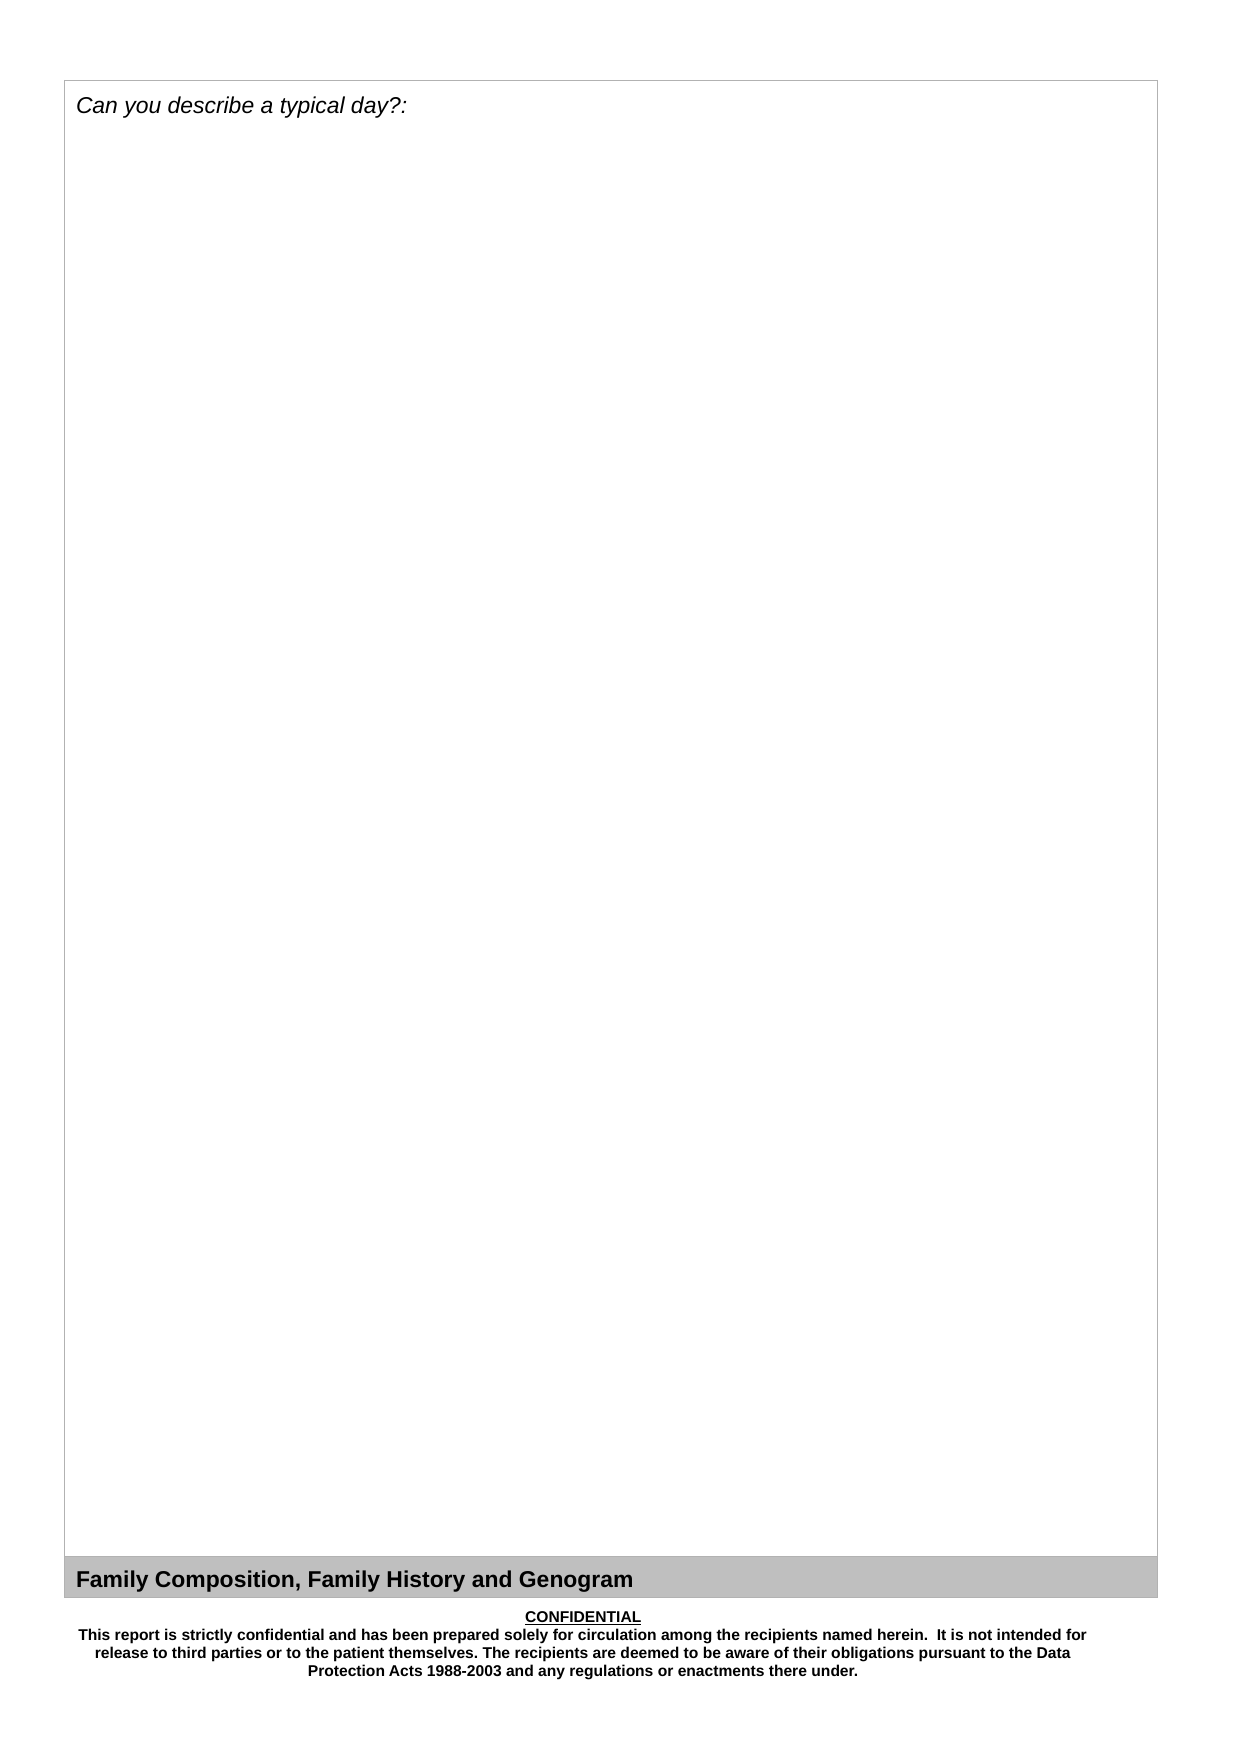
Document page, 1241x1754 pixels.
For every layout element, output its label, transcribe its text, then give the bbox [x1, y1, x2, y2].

table_cell Family Composition, Family History and Genogram [65, 1557, 1157, 1597]
table_cell Can you describe a typical day?: [65, 81, 1157, 1556]
